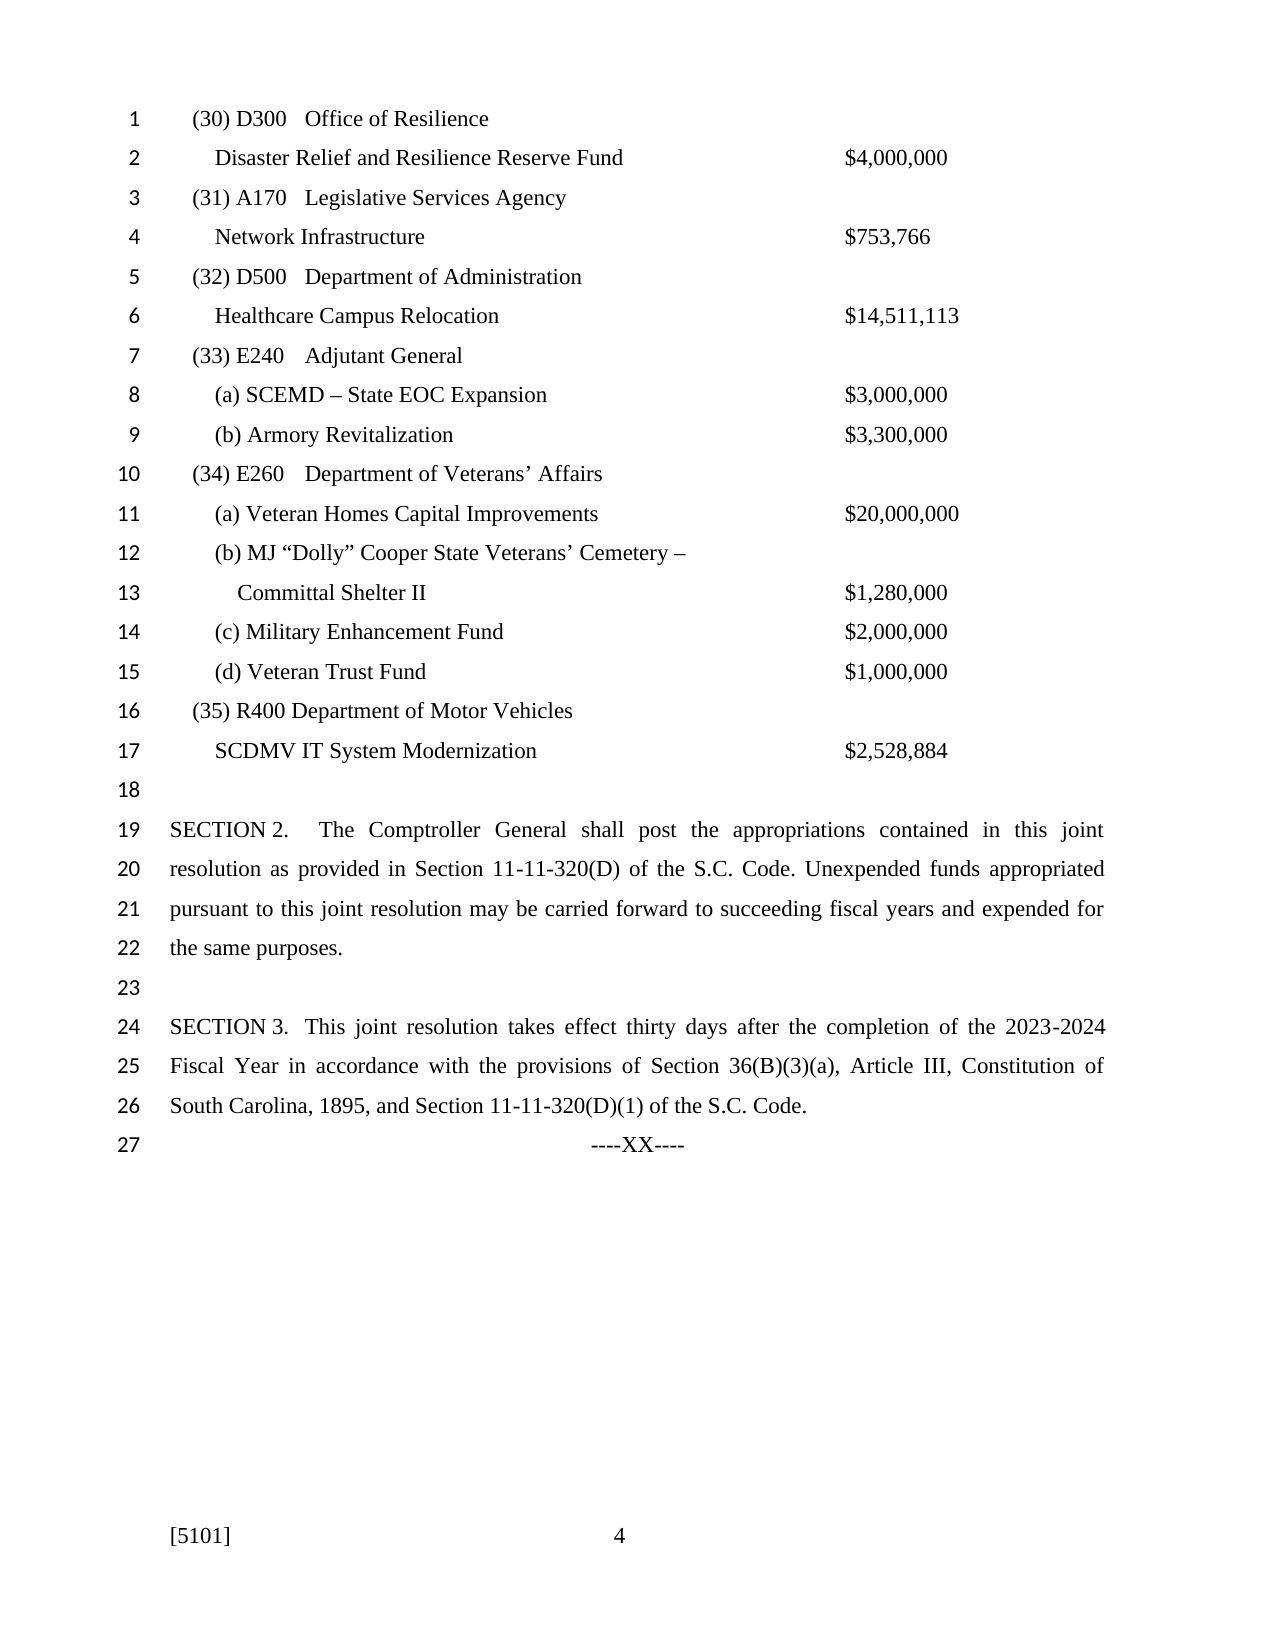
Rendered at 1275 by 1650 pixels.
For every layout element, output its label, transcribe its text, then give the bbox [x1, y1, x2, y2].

text SECTION 3. This joint resolution takes effect thirty days after the completion of the 2023-2024 Fiscal Year in accordance with the provisions of Section 36(B)(3)(a), Article III, Constitution of South Carolina, 1895, and Section 11‑11‑320(D)(1) of the S.C. Code. [169, 1013, 1106, 1118]
text SCDMV IT System Modernization $2,528,884 [169, 737, 1106, 763]
text (a) Veteran Homes Capital Improvements $20,000,000 [169, 500, 1106, 526]
text (b) Armory Revitalization $3,300,000 [169, 421, 1106, 447]
text (30) D300 Office of Resilience [169, 105, 1106, 131]
text (a) SCEMD – State EOC Expansion $3,000,000 [169, 381, 1106, 408]
text (34) E260 Department of Veterans’ Affairs [169, 460, 1106, 487]
text Committal Shelter II $1,280,000 [169, 579, 1106, 605]
text (d) Veteran Trust Fund $1,000,000 [169, 658, 1106, 684]
text (c) Military Enhancement Fund $2,000,000 [169, 618, 1106, 644]
text (32) D500 Department of Administration [169, 263, 1106, 289]
text (33) E240 Adjutant General [169, 342, 1106, 368]
text Healthcare Campus Relocation $14,511,113 [169, 302, 1106, 329]
text (31) A170 Legislative Services Agency [169, 184, 1106, 210]
text SECTION 2. The Comptroller General shall post the appropriations contained in this joint resolution as provided in Section 11‑11‑320(D) of the S.C. Code. Unexpended funds appropriated pursuant to this joint resolution may be carried forward to succeeding fiscal years and expended for the same purposes. [169, 816, 1106, 960]
text ‑‑‑‑XX‑‑‑‑ [169, 1131, 1106, 1158]
text Disaster Relief and Resilience Reserve Fund $4,000,000 [169, 144, 1106, 171]
text (b) MJ “Dolly” Cooper State Veterans’ Cemetery – [169, 539, 1106, 566]
text (35) R400 Department of Motor Vehicles [169, 697, 1106, 723]
text Network Infrastructure $753,766 [169, 223, 1106, 250]
